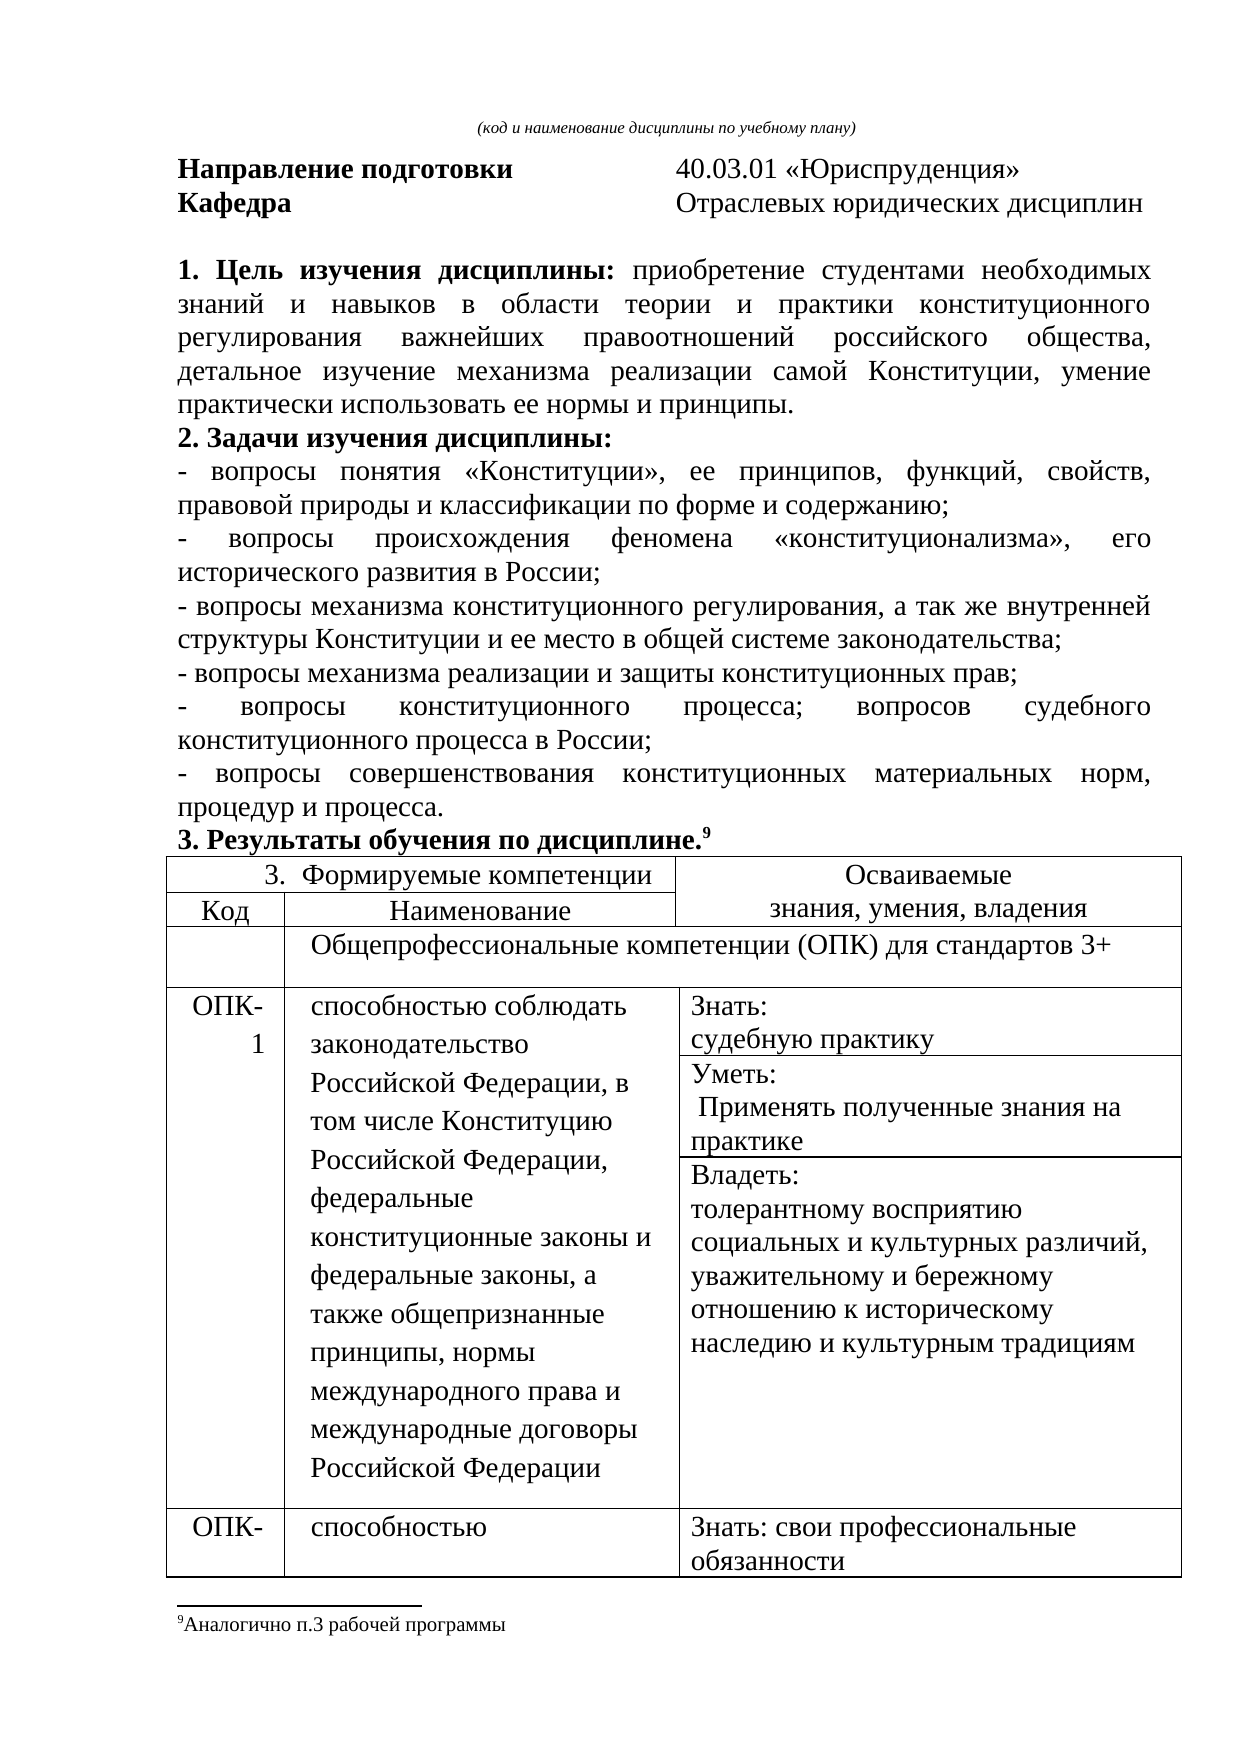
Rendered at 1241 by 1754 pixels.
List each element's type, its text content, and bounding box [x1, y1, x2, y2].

table_cell Уметь: Применять полученные знания на практике [680, 1056, 1181, 1156]
table_cell Код [167, 893, 284, 926]
table_cell Отраслевых юридических дисциплин [664, 185, 1163, 219]
table_cell [167, 927, 284, 987]
table_cell Знать: свои профессиональные обязанности [680, 1509, 1181, 1576]
text (код и наименование дисциплины по учебному плану) [177, 118, 1152, 152]
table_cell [285, 1509, 679, 1576]
text - вопросы понятия «Конституции», ее принципов, функций, свойств, правовой природы и классификации по форме и содержанию; [177, 453, 1152, 521]
table_cell Общепрофессиональные компетенции (ОПК) для стандартов 3+ [285, 927, 1181, 987]
table_cell способностью соблюдать законодательство Российской Федерации, в том числе Конституцию Российской Федерации, федеральные конституционные законы и федеральные законы, а также общепризнанные принципы, нормы международного права и международные договоры Российской Федерации [285, 988, 679, 1508]
table_cell ОПК-3 [167, 1509, 284, 1576]
table_cell Владеть: толерантному восприятию социальных и культурных различий, уважительному и бережному отношению к историческому наследию и культурным традициям [680, 1158, 1181, 1508]
text - вопросы механизма конституционного регулирования, а так же внутренней структуры Конституции и ее место в общей системе законодательства; [177, 588, 1152, 655]
text - вопросы совершенствования конституционных материальных норм, процедур и процесса. [177, 755, 1152, 822]
table_header Направление подготовки [166, 152, 664, 185]
text 3. Результаты обучения по дисциплине. [177, 822, 1152, 856]
table_cell Наименование [285, 893, 675, 926]
text 1. Цель изучения дисциплины: приобретение студентами необходимых знаний и навыков в области теории и практики конституционного регулирования важнейших правоотношений российского общества, детальное изучение механизма реализации самой Конституции, умение практически использовать ее нормы и принципы. [177, 252, 1152, 420]
table_header Формируемые компетенции [167, 857, 675, 892]
table_header 40.03.01 «Юриспруденция» [664, 152, 1163, 185]
text - вопросы механизма реализации и защиты конституционных прав; [177, 655, 1152, 688]
table_header Осваиваемые знания, умения, владения [676, 857, 1181, 926]
text - вопросы конституционного процесса; вопросов судебного конституционного процесса в России; [177, 688, 1152, 755]
table_cell ОПК-1 [167, 988, 284, 1508]
text - вопросы происхождения феномена «конституционализма», его исторического развития в России; [177, 521, 1152, 588]
table_cell Кафедра [166, 185, 664, 219]
table_cell Знать: судебную практику [680, 988, 1181, 1055]
text 2. Задачи изучения дисциплины: [177, 420, 1152, 453]
